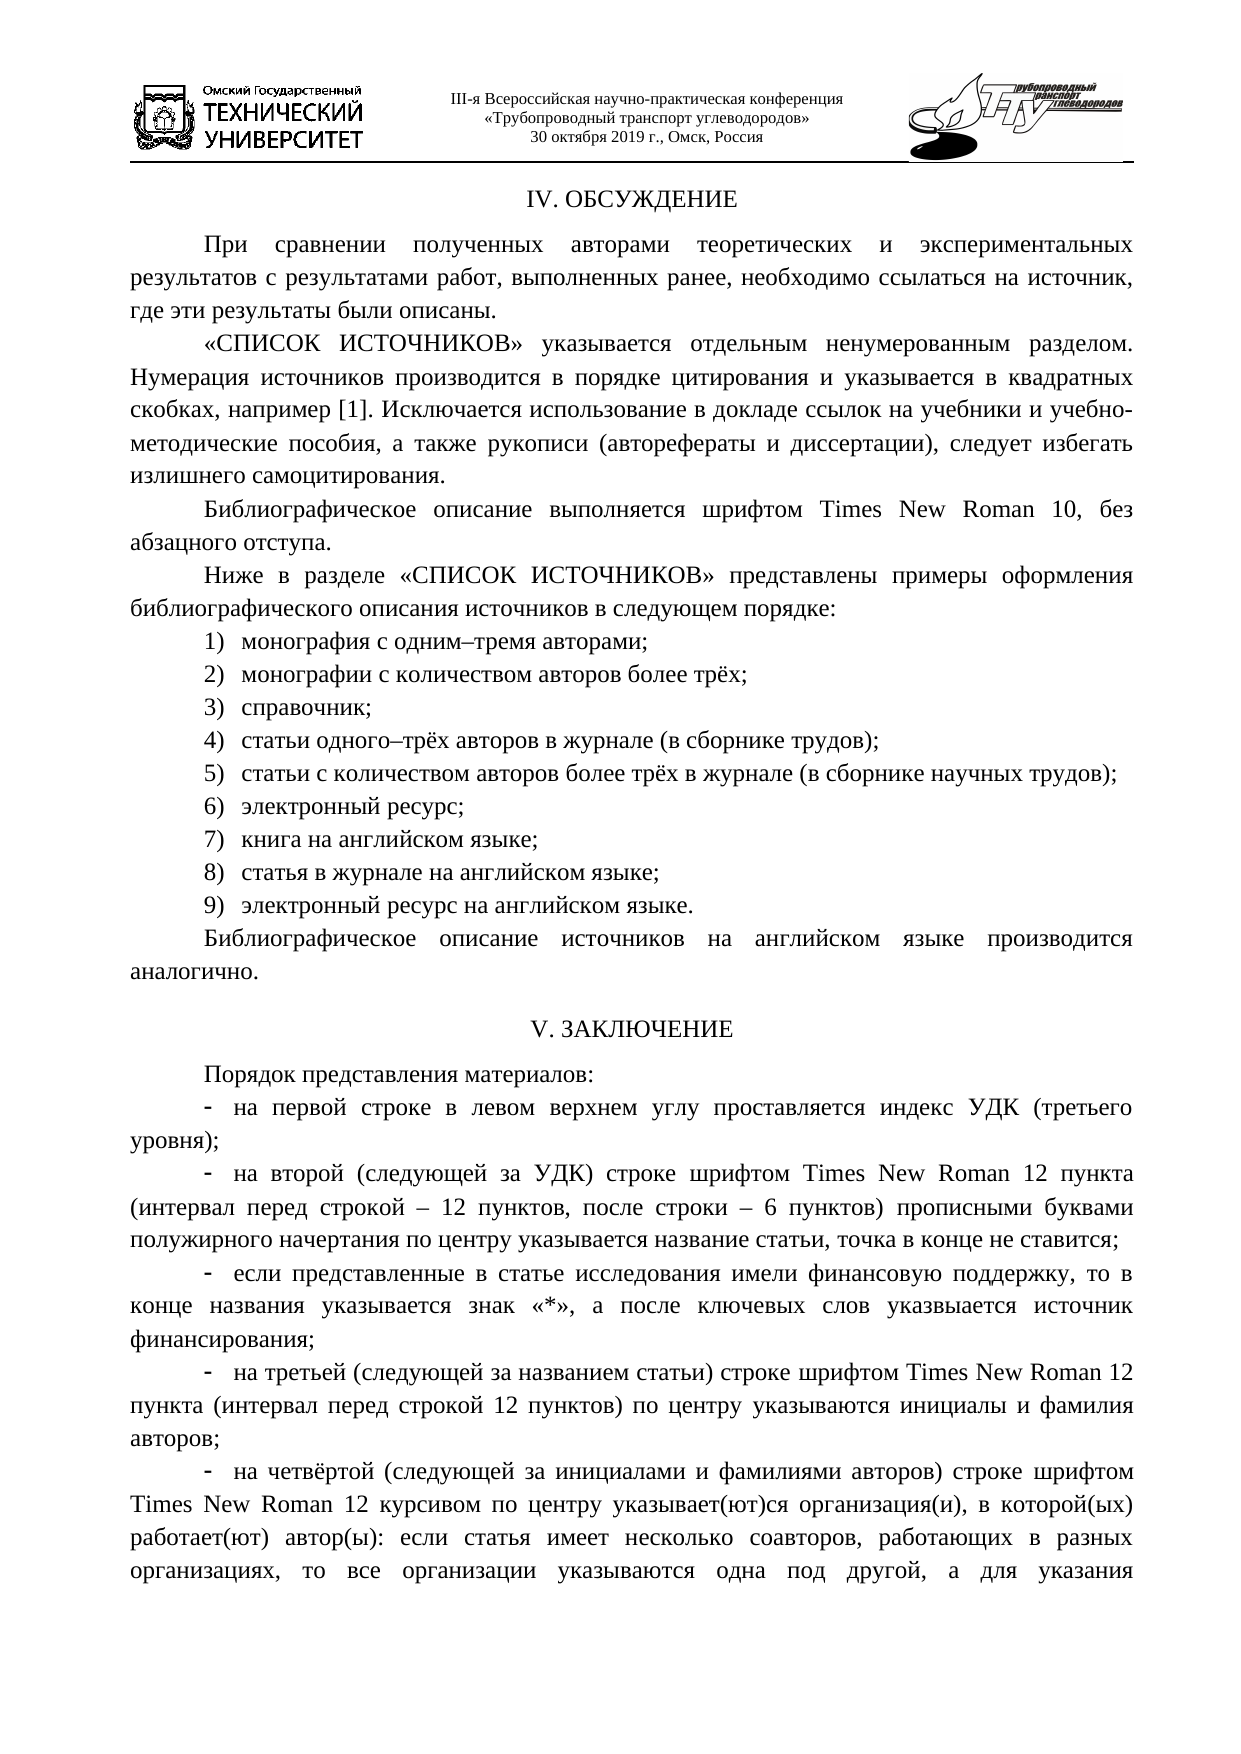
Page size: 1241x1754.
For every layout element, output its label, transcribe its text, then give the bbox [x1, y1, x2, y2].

text При сравнении полученных авторами теоретических и экспериментальных результатов с результатами работ, выполненных ранее, необходимо ссылаться на источник, где эти результаты были описаны. [130, 229, 1134, 324]
text Порядок представления материалов: [130, 1059, 1134, 1088]
list статья в журнале на английском языке; [204, 857, 1134, 886]
list электронный ресурс на английском языке. [204, 890, 1134, 919]
list монография с одним–тремя авторами; [204, 626, 1134, 654]
list на третьей (следующей за названием статьи) строке шрифтом Times New Roman 12 пункта (интервал перед строкой 12 пунктов) по центру указываются инициалы и фамилия авторов; [130, 1357, 1134, 1451]
text V. Заключение [130, 1014, 1134, 1043]
list если представленные в статье исследования имели финансовую поддержку, то в конце названия указывается знак «*», а после ключевых слов указвыается источник финансирования; [130, 1258, 1134, 1352]
text Библиографическое описание выполняется шрифтом Times New Roman 10, без абзацного отступа. [130, 494, 1134, 555]
text Библиографическое описание источников на английском языке производится аналогично. [130, 923, 1134, 985]
text «СПИСОК ИСТОЧНИКОВ» указывается отдельным ненумерованным разделом. Нумерация источников производится в порядке цитирования и указывается в квадратных скобках, например [1]. Исключается использование в докладе ссылок на учебники и учебно-методические пособия, а также рукописи (авторефераты и диссертации), следует избегать излишнего самоцитирования. [130, 328, 1134, 489]
text IV. Обсуждение [130, 184, 1134, 213]
list электронный ресурс; [204, 791, 1134, 819]
list книга на английском языке; [204, 824, 1134, 853]
list на первой строке в левом верхнем углу проставляется индекс УДК (третьего уровня); [130, 1092, 1134, 1154]
list на второй (следующей за УДК) строке шрифтом Times New Roman 12 пункта (интервал перед строкой – 12 пунктов, после строки – 6 пунктов) прописными буквами полужирного начертания по центру указывается название статьи, точка в конце не ставится; [130, 1158, 1134, 1253]
list статьи с количеством авторов более трёх в журнале (в сборнике научных трудов); [204, 758, 1134, 787]
picture [908, 73, 1123, 162]
list статьи одного–трёх авторов в журнале (в сборнике трудов); [204, 725, 1134, 753]
list монографии с количеством авторов более трёх; [204, 659, 1134, 687]
list справочник; [204, 692, 1134, 721]
text Ниже в разделе «СПИСОК ИСТОЧНИКОВ» представлены примеры оформления библиографического описания источников в следующем порядке: [130, 560, 1134, 621]
